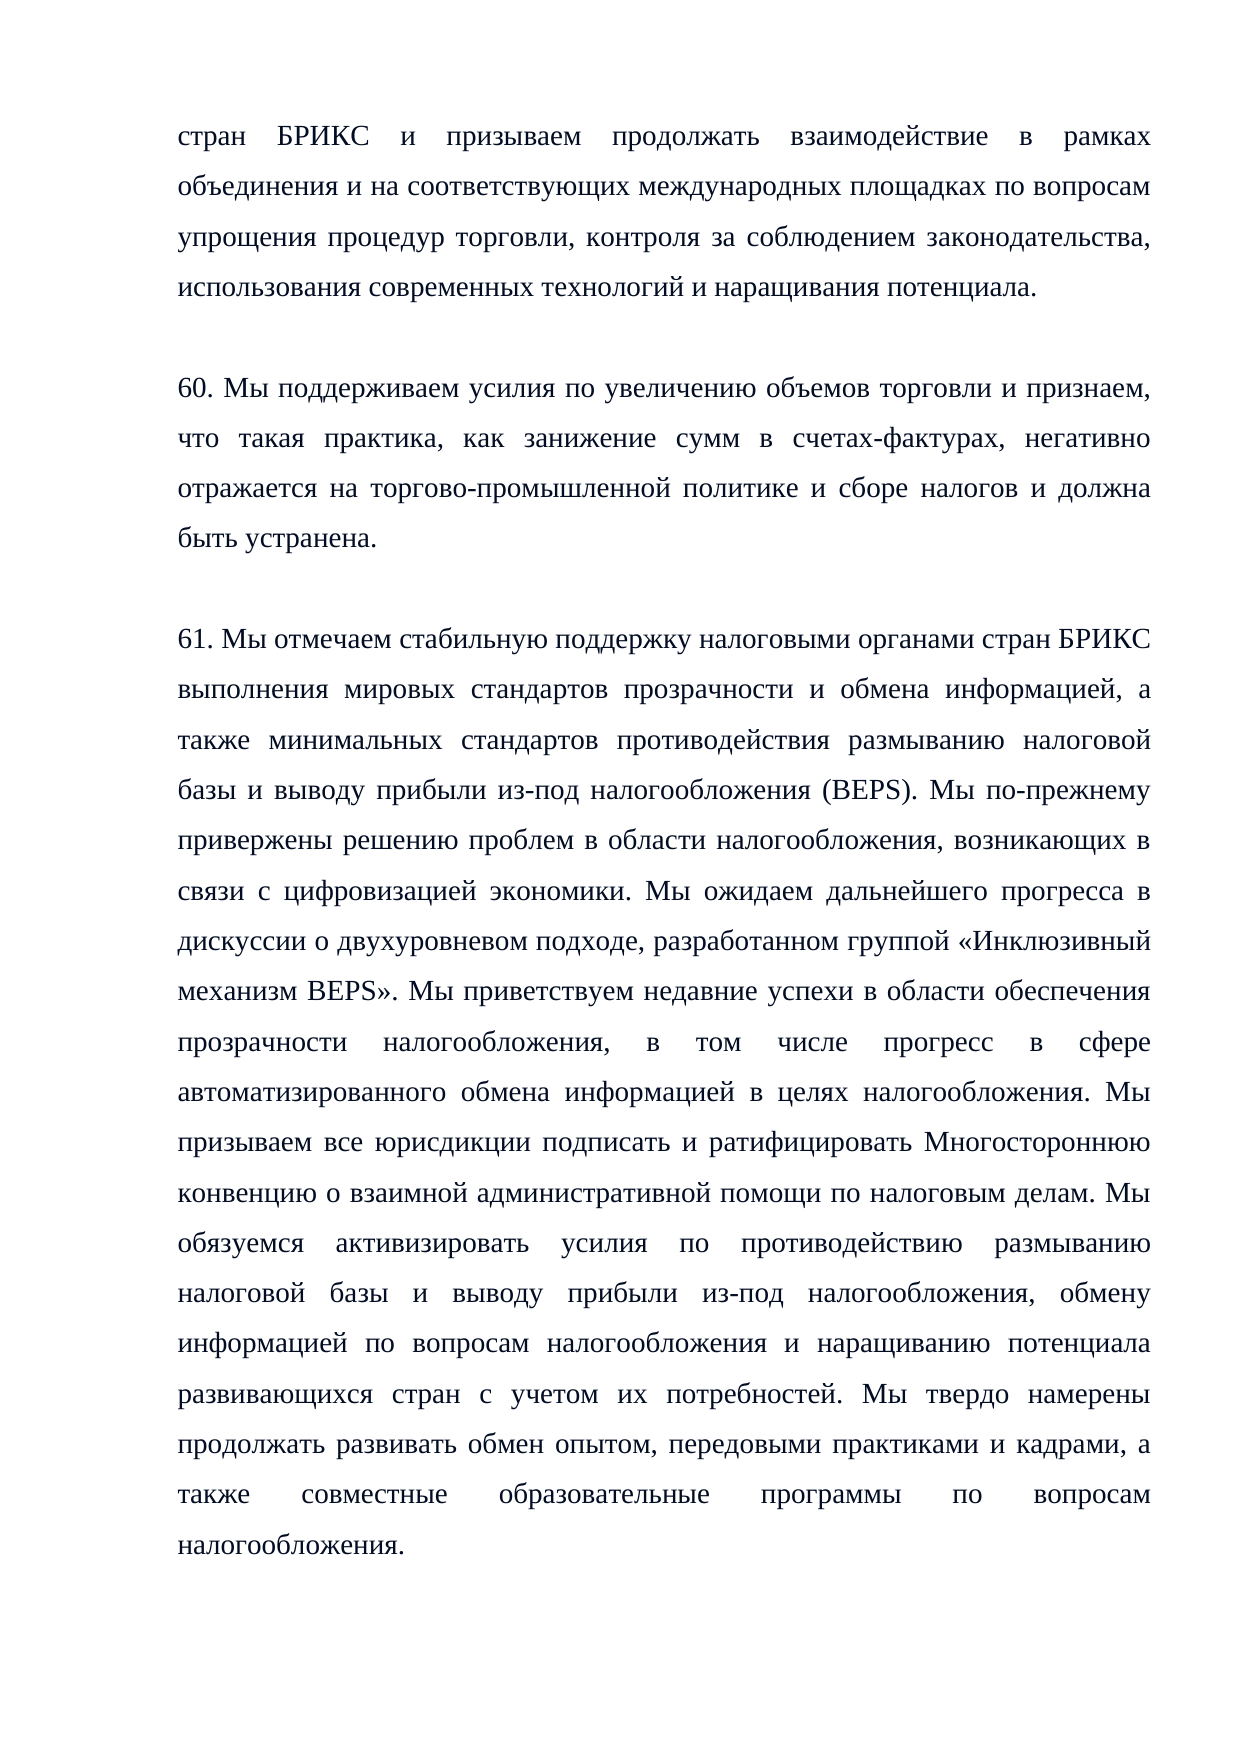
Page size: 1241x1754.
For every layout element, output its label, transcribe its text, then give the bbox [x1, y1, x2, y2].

text 61. Мы отмечаем стабильную поддержку налоговыми органами стран БРИКС выполнения мировых стандартов прозрачности и обмена информацией, а также минимальных стандартов противодействия размыванию налоговой базы и выводу прибыли из-под налогообложения (BEPS). Мы по-прежнему привержены решению проблем в области налогообложения, возникающих в связи с цифровизацией экономики. Мы ожидаем дальнейшего прогресса в дискуссии о двухуровневом подходе, разработанном группой «Инклюзивный механизм BEPS». Мы приветствуем недавние успехи в области обеспечения прозрачности налогообложения, в том числе прогресс в сфере автоматизированного обмена информацией в целях налогообложения. Мы призываем все юрисдикции подписать и ратифицировать Многостороннюю конвенцию о взаимной административной помощи по налоговым делам. Мы обязуемся активизировать усилия по противодействию размыванию налоговой базы и выводу прибыли из-под налогообложения, обмену информацией по вопросам налогообложения и наращиванию потенциала развивающихся стран с учетом их потребностей. Мы твердо намерены продолжать развивать обмен опытом, передовыми практиками и кадрами, а также совместные образовательные программы по вопросам налогообложения. [177, 621, 1152, 1560]
text 60. Мы поддерживаем усилия по увеличению объемов торговли и признаем, что такая практика, как занижение сумм в счетах-фактурах, негативно отражается на торгово-промышленной политике и сборе налогов и должна быть устранена. [177, 370, 1152, 554]
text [177, 118, 1152, 303]
